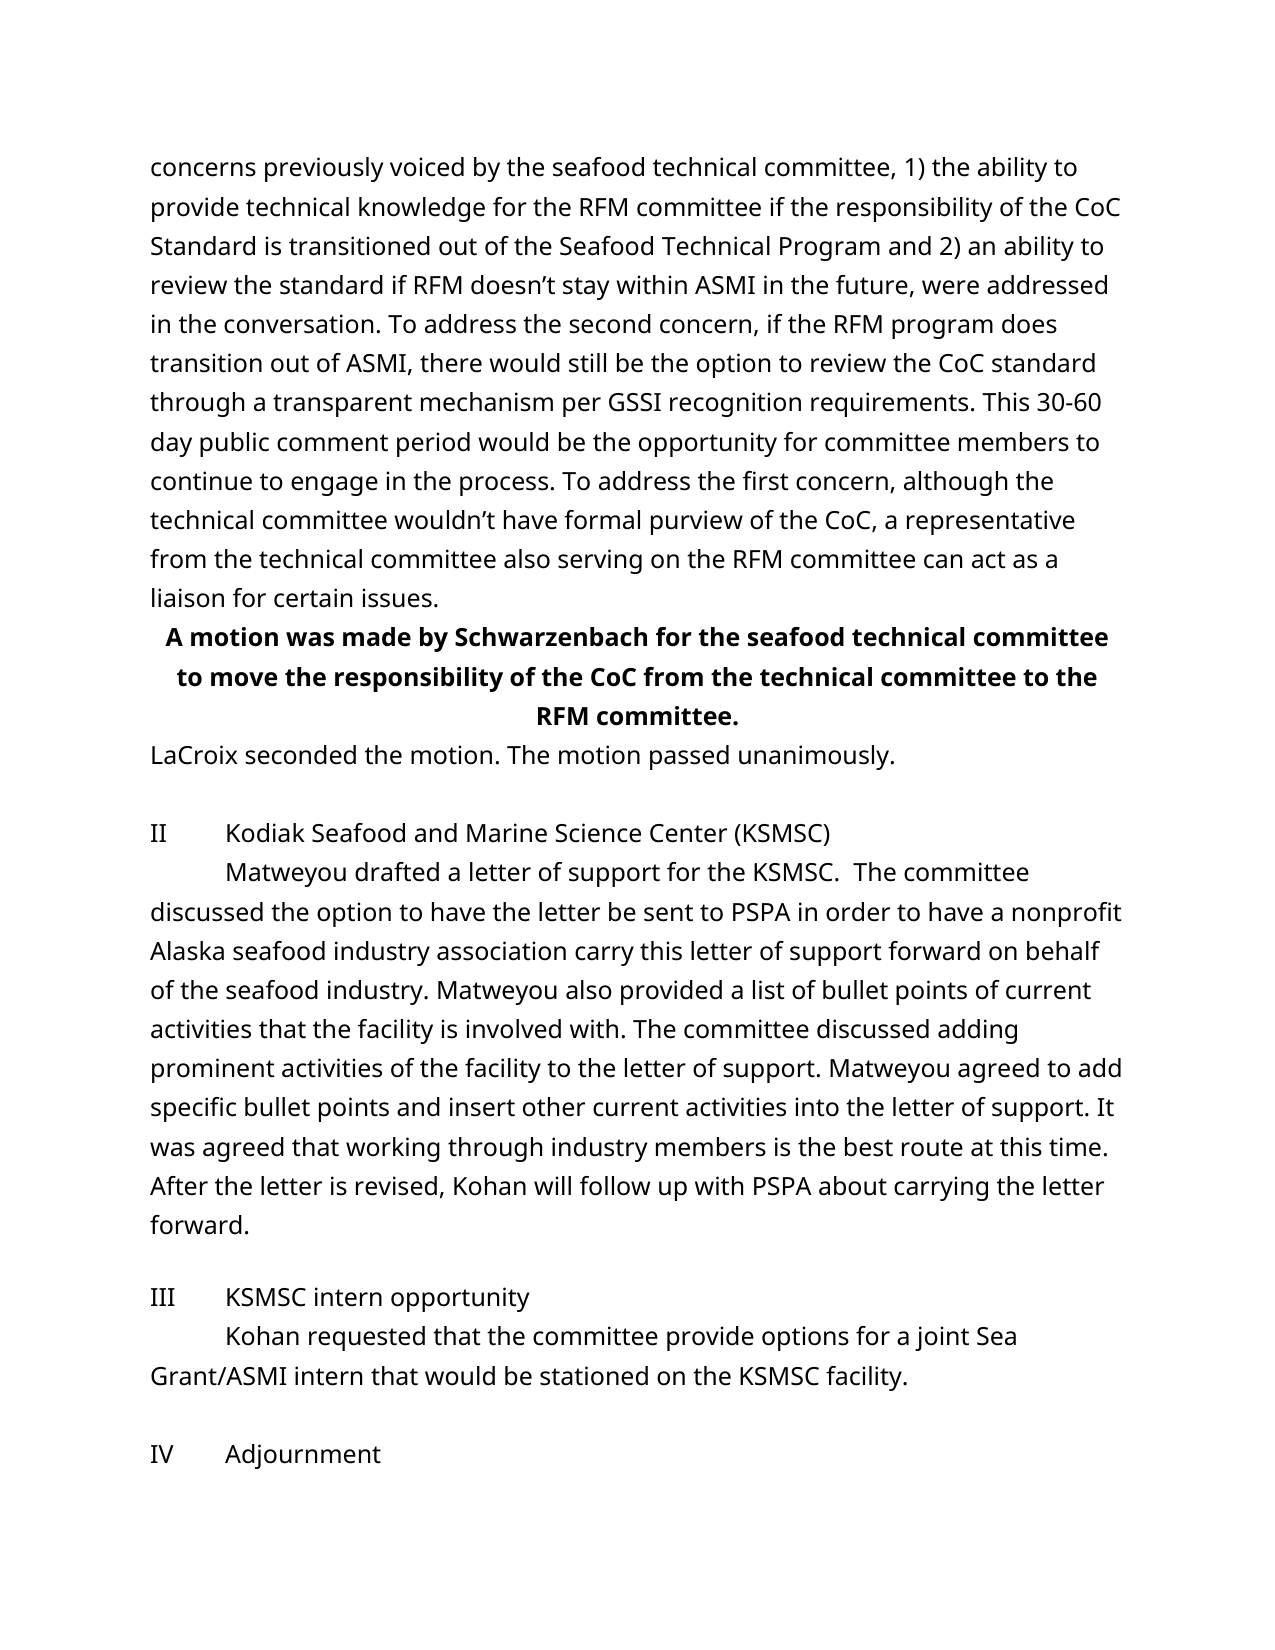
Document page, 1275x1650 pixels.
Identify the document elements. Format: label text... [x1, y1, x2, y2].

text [150, 150, 1125, 615]
text IV Adjournment [150, 1436, 1125, 1471]
text A motion was made by Schwarzenbach for the seafood technical committee to move the responsibility of the CoC from the technical committee to the RFM committee. [150, 620, 1125, 732]
text II Kodiak Seafood and Marine Science Center (KSMSC) [150, 816, 1125, 850]
text Matweyou drafted a letter of support for the KSMSC. The committee discussed the option to have the letter be sent to PSPA in order to have a nonprofit Alaska seafood industry association carry this letter of support forward on behalf of the seafood industry. Matweyou also provided a list of bullet points of current activities that the facility is involved with. The committee discussed adding prominent activities of the facility to the letter of support. Matweyou agreed to add specific bullet points and insert other current activities into the letter of support. It was agreed that working through industry members is the best route at this time. After the letter is revised, Kohan will follow up with PSPA about carrying the letter forward. [150, 855, 1125, 1242]
text III KSMSC intern opportunity [150, 1280, 1125, 1314]
text LaCroix seconded the motion. The motion passed unanimously. [150, 737, 1125, 772]
text Kohan requested that the committee provide options for a joint Sea Grant/ASMI intern that would be stationed on the KSMSC facility. [150, 1319, 1125, 1392]
